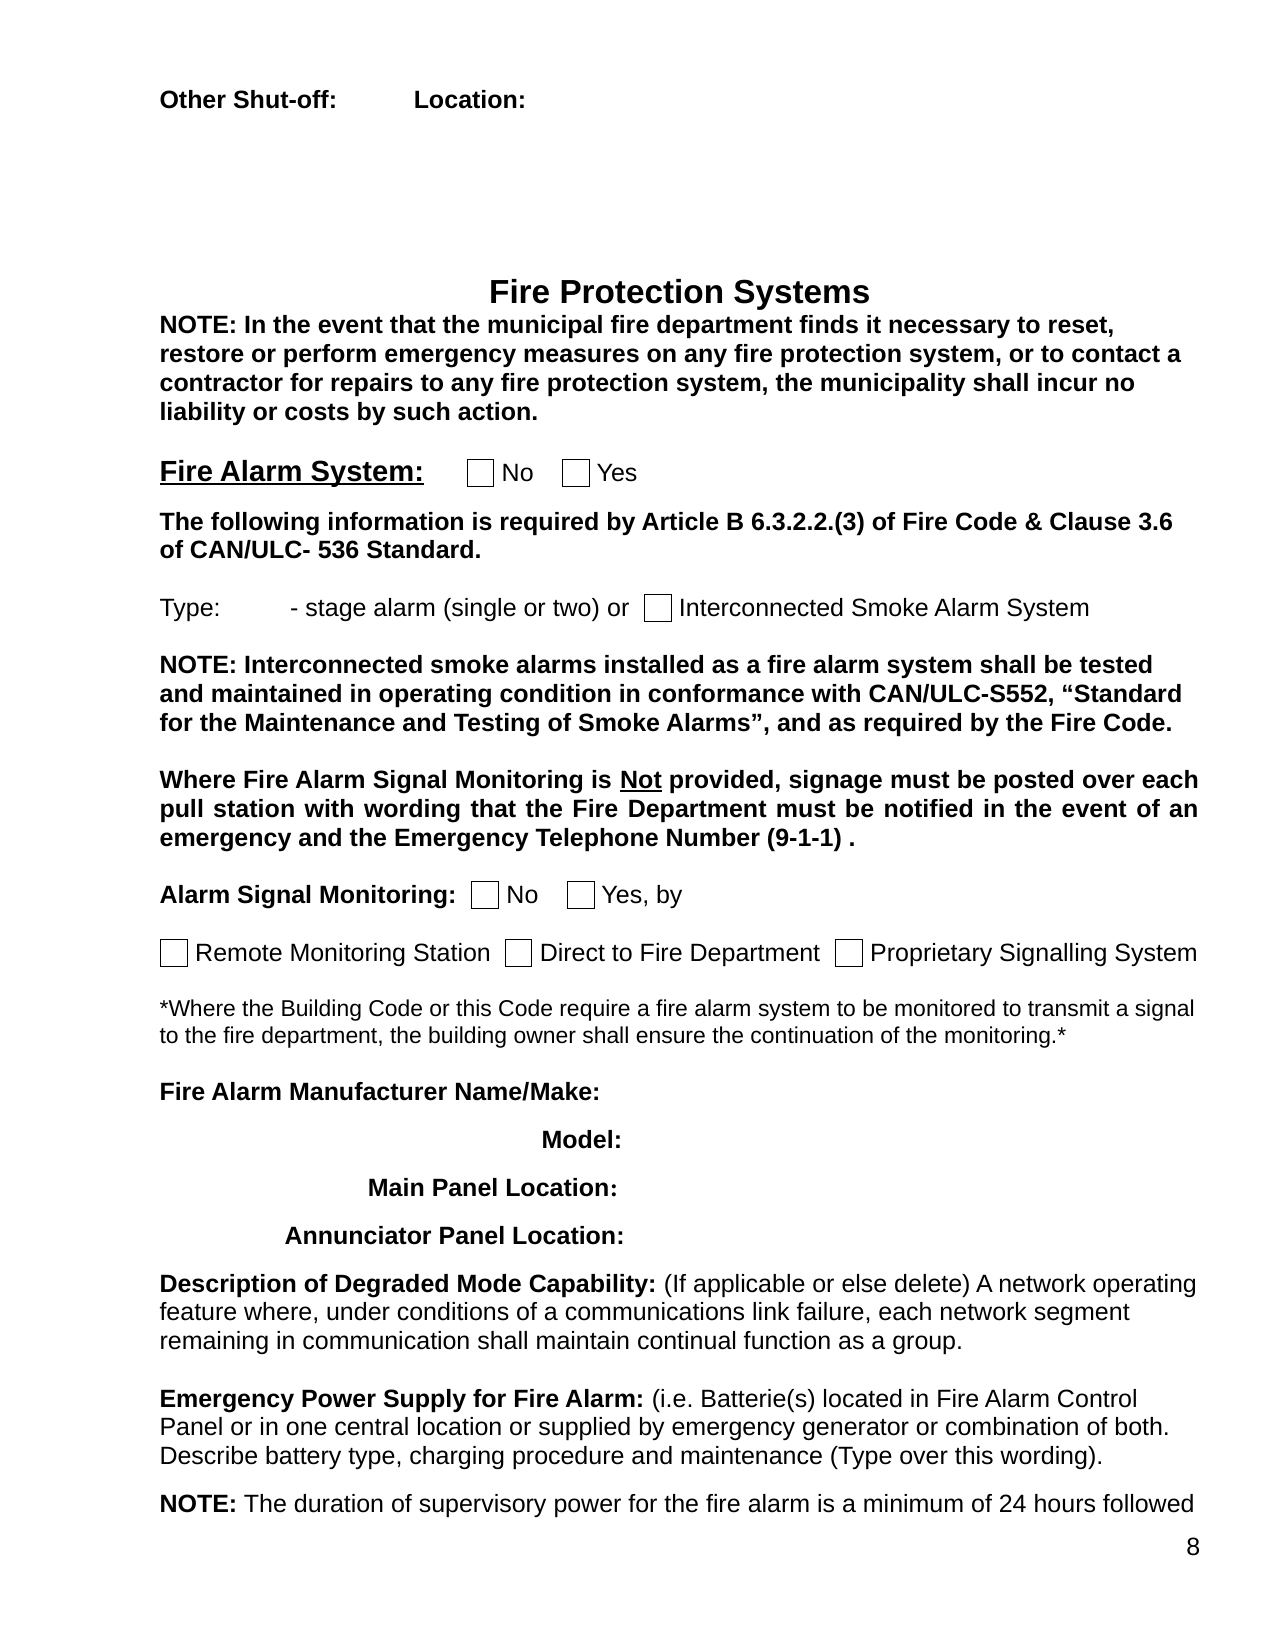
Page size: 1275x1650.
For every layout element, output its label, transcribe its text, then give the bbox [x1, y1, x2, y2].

subtitle Fire Protection Systems [159, 272, 1200, 310]
text Fire Alarm System: No Yes [159, 454, 1200, 487]
text Description of Degraded Mode Capability: (If applicable or else delete) A network operating feature where, under conditions of a communications link failure, each network segment remaining in communication shall maintain continual function as a group. [159, 1269, 1200, 1355]
text Emergency Power Supply for Fire Alarm: (i.e. Batterie(s) located in Fire Alarm Control Panel or in one central location or supplied by emergency generator or combination of both. Describe battery type, charging procedure and maintenance (Type over this wording). [159, 1384, 1200, 1470]
text *Where the Building Code or this Code require a fire alarm system to be monitored to transmit a signal to the fire department, the building owner shall ensure the continuation of the monitoring.* [159, 995, 1200, 1048]
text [159, 1489, 1200, 1518]
text NOTE: In the event that the municipal fire department finds it necessary to reset, restore or perform emergency measures on any fire protection system, or to contact a contractor for repairs to any fire protection system, the municipality shall incur no liability or costs by such action. [159, 310, 1200, 425]
text The following information is required by Article B 6.3.2.2.(3) of Fire Code & Clause 3.6 of CAN/ULC- 536 Standard. [159, 507, 1200, 564]
text NOTE: Interconnected smoke alarms installed as a fire alarm system shall be tested and maintained in operating condition in conformance with CAN/ULC-S552, “Standard for the Maintenance and Testing of Smoke Alarms”, and as required by the Fire Code. [159, 650, 1200, 737]
text Other Shut-off: Location: [159, 85, 1200, 114]
text Annunciator Panel Location: [159, 1221, 1200, 1249]
text Main Panel Location: [159, 1173, 1200, 1202]
text Remote Monitoring Station Direct to Fire Department Proprietary Signalling System [159, 938, 1200, 967]
text Fire Alarm Manufacturer Name/Make: [159, 1077, 1200, 1106]
text Where Fire Alarm Signal Monitoring is Not provided, signage must be posted over each pull station with wording that the Fire Department must be notified in the event of an emergency and the Emergency Telephone Number (9-1-1) . [159, 765, 1200, 852]
text Model: [159, 1125, 1200, 1153]
text Type: - stage alarm (single or two) or Interconnected Smoke Alarm System [159, 593, 1200, 622]
text Alarm Signal Monitoring: No Yes, by [159, 880, 1200, 909]
